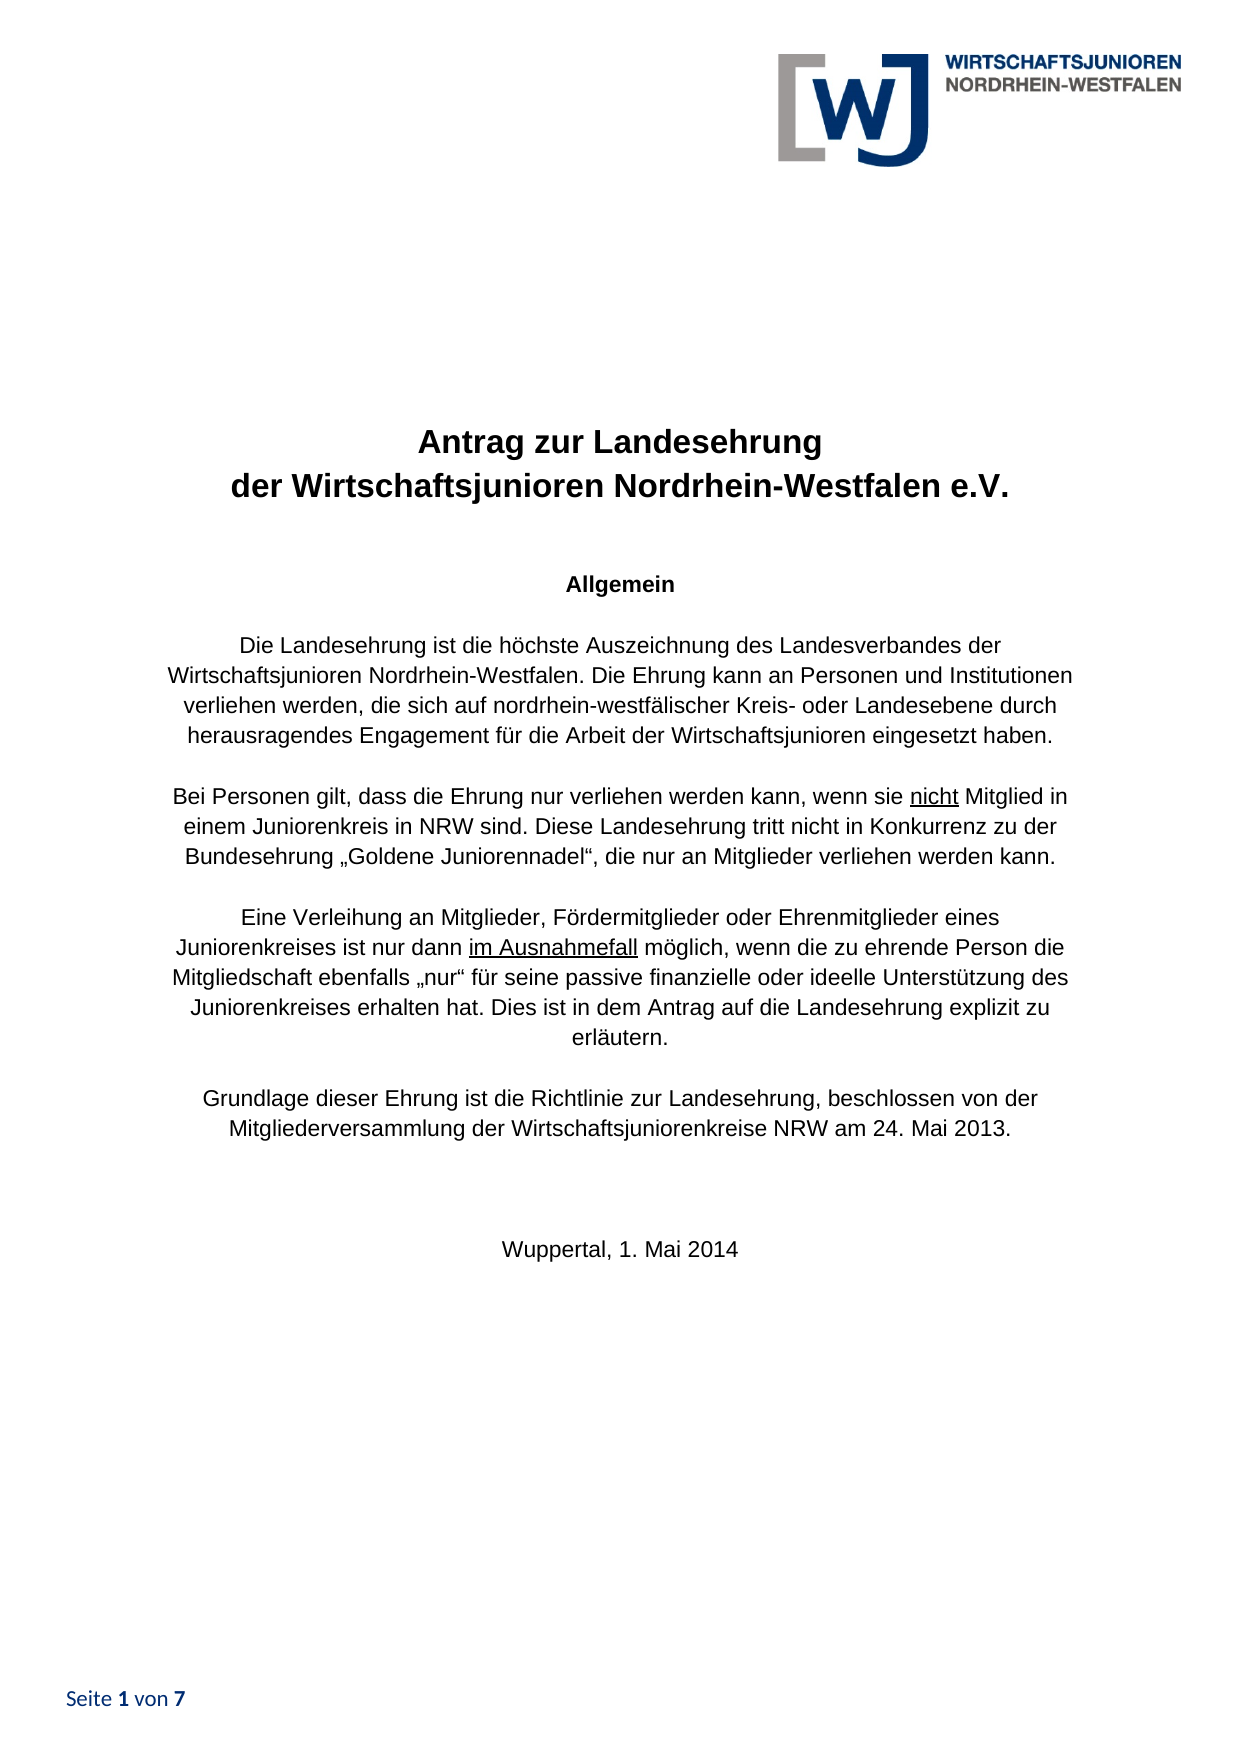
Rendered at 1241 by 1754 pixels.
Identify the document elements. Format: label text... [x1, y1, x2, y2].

text Bei Personen gilt, dass die Ehrung nur verliehen werden kann, wenn sie nicht Mitglied in einem Juniorenkreis in NRW sind. Diese Landesehrung tritt nicht in Konkurrenz zu der Bundesehrung „Goldene Juniorennadel“, die nur an Mitglieder verliehen werden kann. [159, 783, 1081, 869]
text Antrag zur Landesehrung [159, 422, 1081, 461]
text Eine Verleihung an Mitglieder, Fördermitglieder oder Ehrenmitglieder eines Juniorenkreises ist nur dann im Ausnahmefall möglich, wenn die zu ehrende Person die Mitgliedschaft ebenfalls „nur“ für seine passive finanzielle oder ideelle Unterstützung des Juniorenkreises erhalten hat. Dies ist in dem Antrag auf die Landesehrung explizit zu erläutern. [159, 903, 1081, 1051]
text Allgemein [159, 571, 1081, 597]
text Wuppertal, 1. Mai 2014 [159, 1236, 1081, 1262]
text der Wirtschaftsjunioren Nordrhein-Westfalen e.V. [159, 467, 1081, 505]
picture [778, 54, 1181, 167]
text Grundlage dieser Ehrung ist die Richtlinie zur Landesehrung, beschlossen von der Mitgliederversammlung der Wirtschaftsjuniorenkreise NRW am 24. Mai 2013. [159, 1085, 1081, 1141]
text Die Landesehrung ist die höchste Auszeichnung des Landesverbandes der Wirtschaftsjunioren Nordrhein-Westfalen. Die Ehrung kann an Personen und Institutionen verliehen werden, die sich auf nordrhein-westfälischer Kreis- oder Landesebene durch herausragendes Engagement für die Arbeit der Wirtschaftsjunioren eingesetzt haben. [159, 632, 1081, 748]
